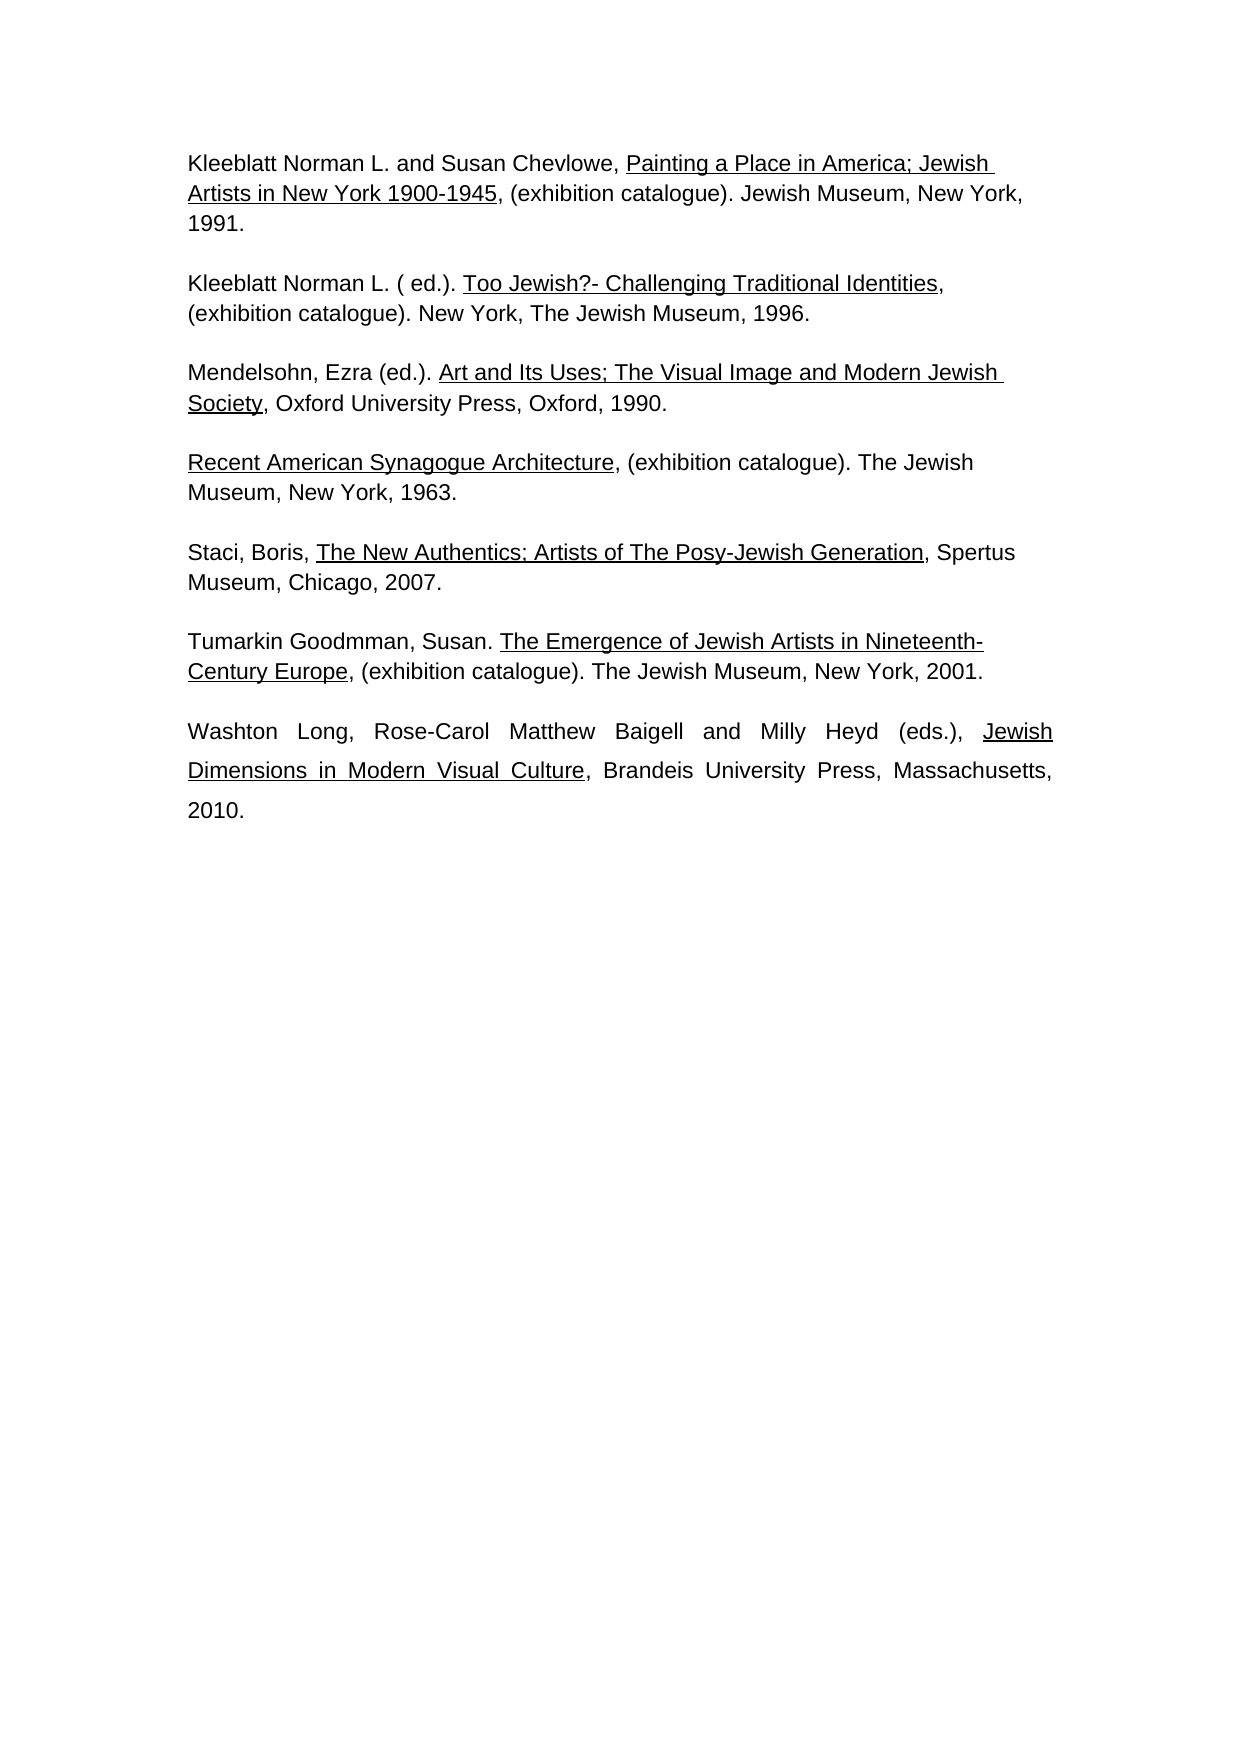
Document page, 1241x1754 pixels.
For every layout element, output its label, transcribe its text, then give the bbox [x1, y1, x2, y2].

text Recent American Synagogue Architecture, (exhibition catalogue). The Jewish Museum, , 1963. [187, 449, 1053, 506]
text Kleeblatt Norman L. ( ed.). Too Jewish?- Challenging Traditional Identities, (exhibition catalogue). , The Jewish Museum, 1996. [187, 270, 1053, 326]
text Mendelsohn, Ezra (ed.). Art and Its Uses; The Visual Image and Modern Jewish Society, Press, , 1990. [187, 359, 1053, 416]
text Kleeblatt Norman L. and Susan Chevlowe, Painting a Place in America; Jewish Artists in New York 1900-1945, (exhibition catalogue). Jewish Museum, , 1991. [187, 150, 1053, 237]
text Washton Long, Rose-Carol Matthew Baigell and Milly Heyd (eds.), Jewish Dimensions in Modern Visual Culture, Brandeis University Press, Massachusetts, 2010. [187, 718, 1053, 823]
text Staci, Boris, The New Authentics; Artists of The Posy-Jewish Generation, , , 2007. [187, 538, 1053, 595]
text Tumarkin Goodmman, Susan. The Emergence of Jewish Artists in Nineteenth-Century Europe, (exhibition catalogue). The Jewish Museum, , 2001. [187, 628, 1053, 685]
